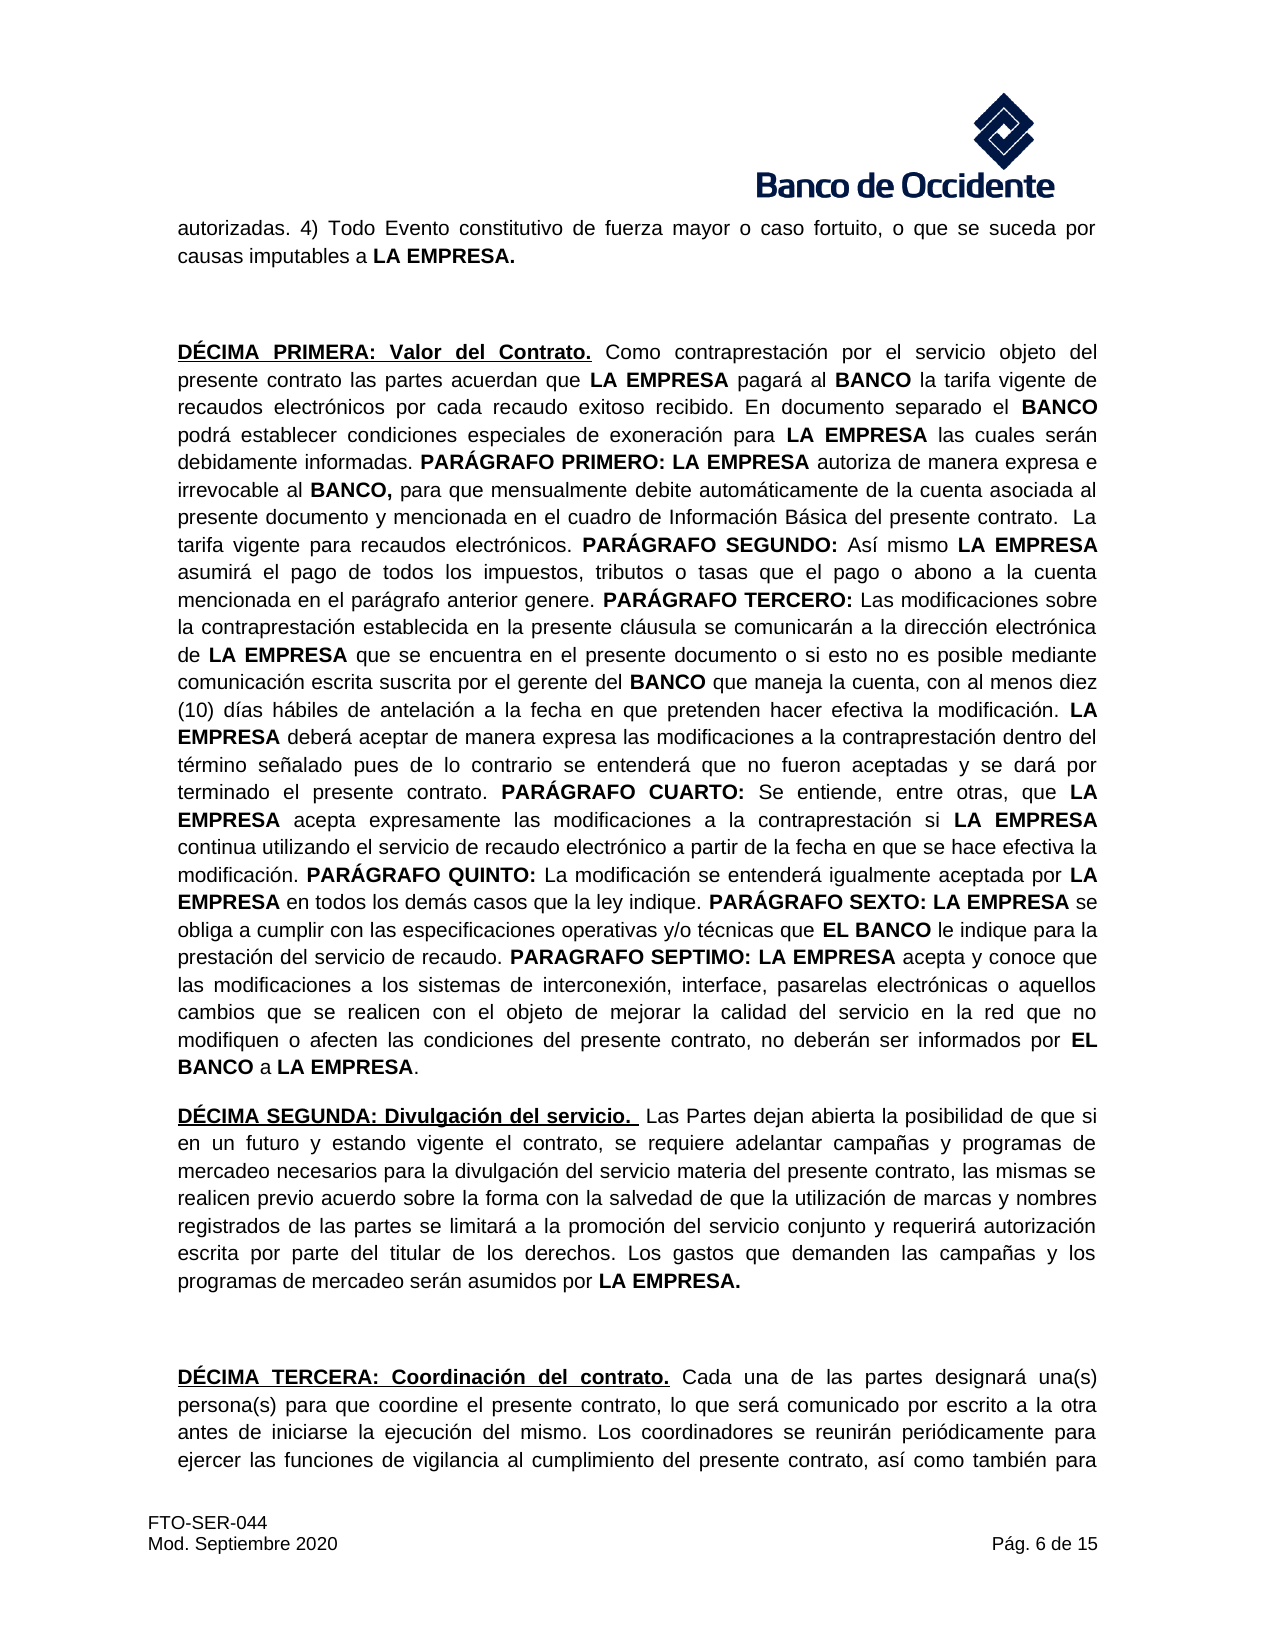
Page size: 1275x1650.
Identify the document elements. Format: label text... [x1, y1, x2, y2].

text DÉCIMA PRIMERA: Valor del Contrato. Como contraprestación por el servicio objeto del presente contrato las partes acuerdan que LA EMPRESA pagará al BANCO la tarifa vigente de recaudos electrónicos por cada recaudo exitoso recibido. En documento separado el BANCO podrá establecer condiciones especiales de exoneración para LA EMPRESA las cuales serán debidamente informadas. PARÁGRAFO PRIMERO: LA EMPRESA autoriza de manera expresa e irrevocable al BANCO, para que mensualmente debite automáticamente de la cuenta asociada al presente documento y mencionada en el cuadro de Información Básica del presente contrato. La tarifa vigente para recaudos electrónicos. PARÁGRAFO SEGUNDO: Así mismo LA EMPRESA asumirá el pago de todos los impuestos, tributos o tasas que el pago o abono a la cuenta mencionada en el parágrafo anterior genere. PARÁGRAFO TERCERO: Las modificaciones sobre la contraprestación establecida en la presente cláusula se comunicarán a la dirección electrónica de LA EMPRESA que se encuentra en el presente documento o si esto no es posible mediante comunicación escrita suscrita por el gerente del BANCO que maneja la cuenta, con al menos diez (10) días hábiles de antelación a la fecha en que pretenden hacer efectiva la modificación. LA EMPRESA deberá aceptar de manera expresa las modificaciones a la contraprestación dentro del término señalado pues de lo contrario se entenderá que no fueron aceptadas y se dará por terminado el presente contrato. PARÁGRAFO CUARTO: Se entiende, entre otras, que LA EMPRESA acepta expresamente las modificaciones a la contraprestación si LA EMPRESA continua utilizando el servicio de recaudo electrónico a partir de la fecha en que se hace efectiva la modificación. PARÁGRAFO QUINTO: La modificación se entenderá igualmente aceptada por LA EMPRESA en todos los demás casos que la ley indique. PARÁGRAFO SEXTO: LA EMPRESA se obliga a cumplir con las especificaciones operativas y/o técnicas que EL BANCO le indique para la prestación del servicio de recaudo. PARAGRAFO SEPTIMO: LA EMPRESA acepta y conoce que las modificaciones a los sistemas de interconexión, interface, pasarelas electrónicas o aquellos cambios que se realicen con el objeto de mejorar la calidad del servicio en la red que no modifiquen o afecten las condiciones del presente contrato, no deberán ser informados por EL BANCO a LA EMPRESA. [177, 340, 1098, 1079]
text DÉCIMA SEGUNDA: Divulgación del servicio. Las Partes dejan abierta la posibilidad de que si en un futuro y estando vigente el contrato, se requiere adelantar campañas y programas de mercadeo necesarios para la divulgación del servicio materia del presente contrato, las mismas se realicen previo acuerdo sobre la forma con la salvedad de que la utilización de marcas y nombres registrados de las partes se limitará a la promoción del servicio conjunto y requerirá autorización escrita por parte del titular de los derechos. Los gastos que demanden las campañas y los programas de mercadeo serán asumidos por LA EMPRESA. [177, 1103, 1098, 1292]
picture [747, 73, 1065, 216]
